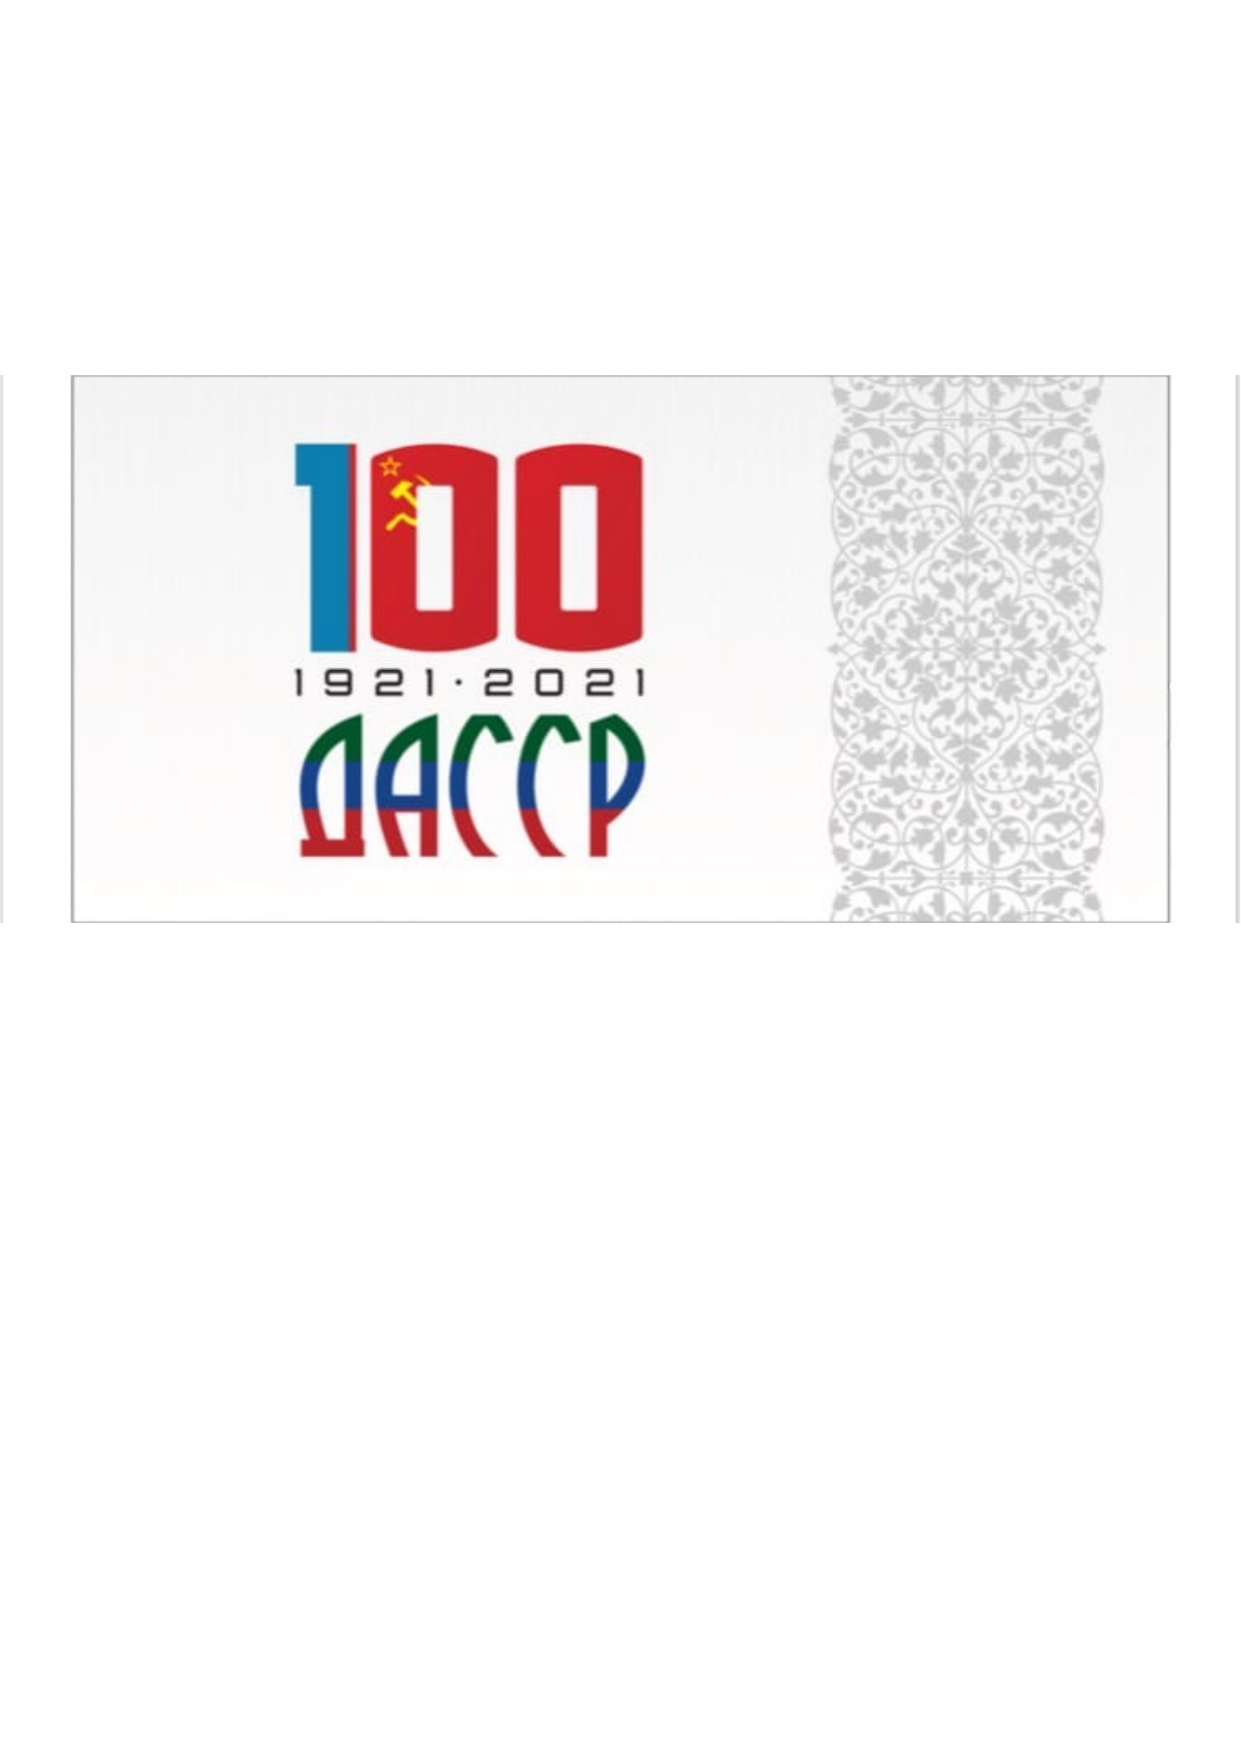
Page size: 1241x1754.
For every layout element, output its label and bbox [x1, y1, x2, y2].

picture [0, 375, 1241, 923]
